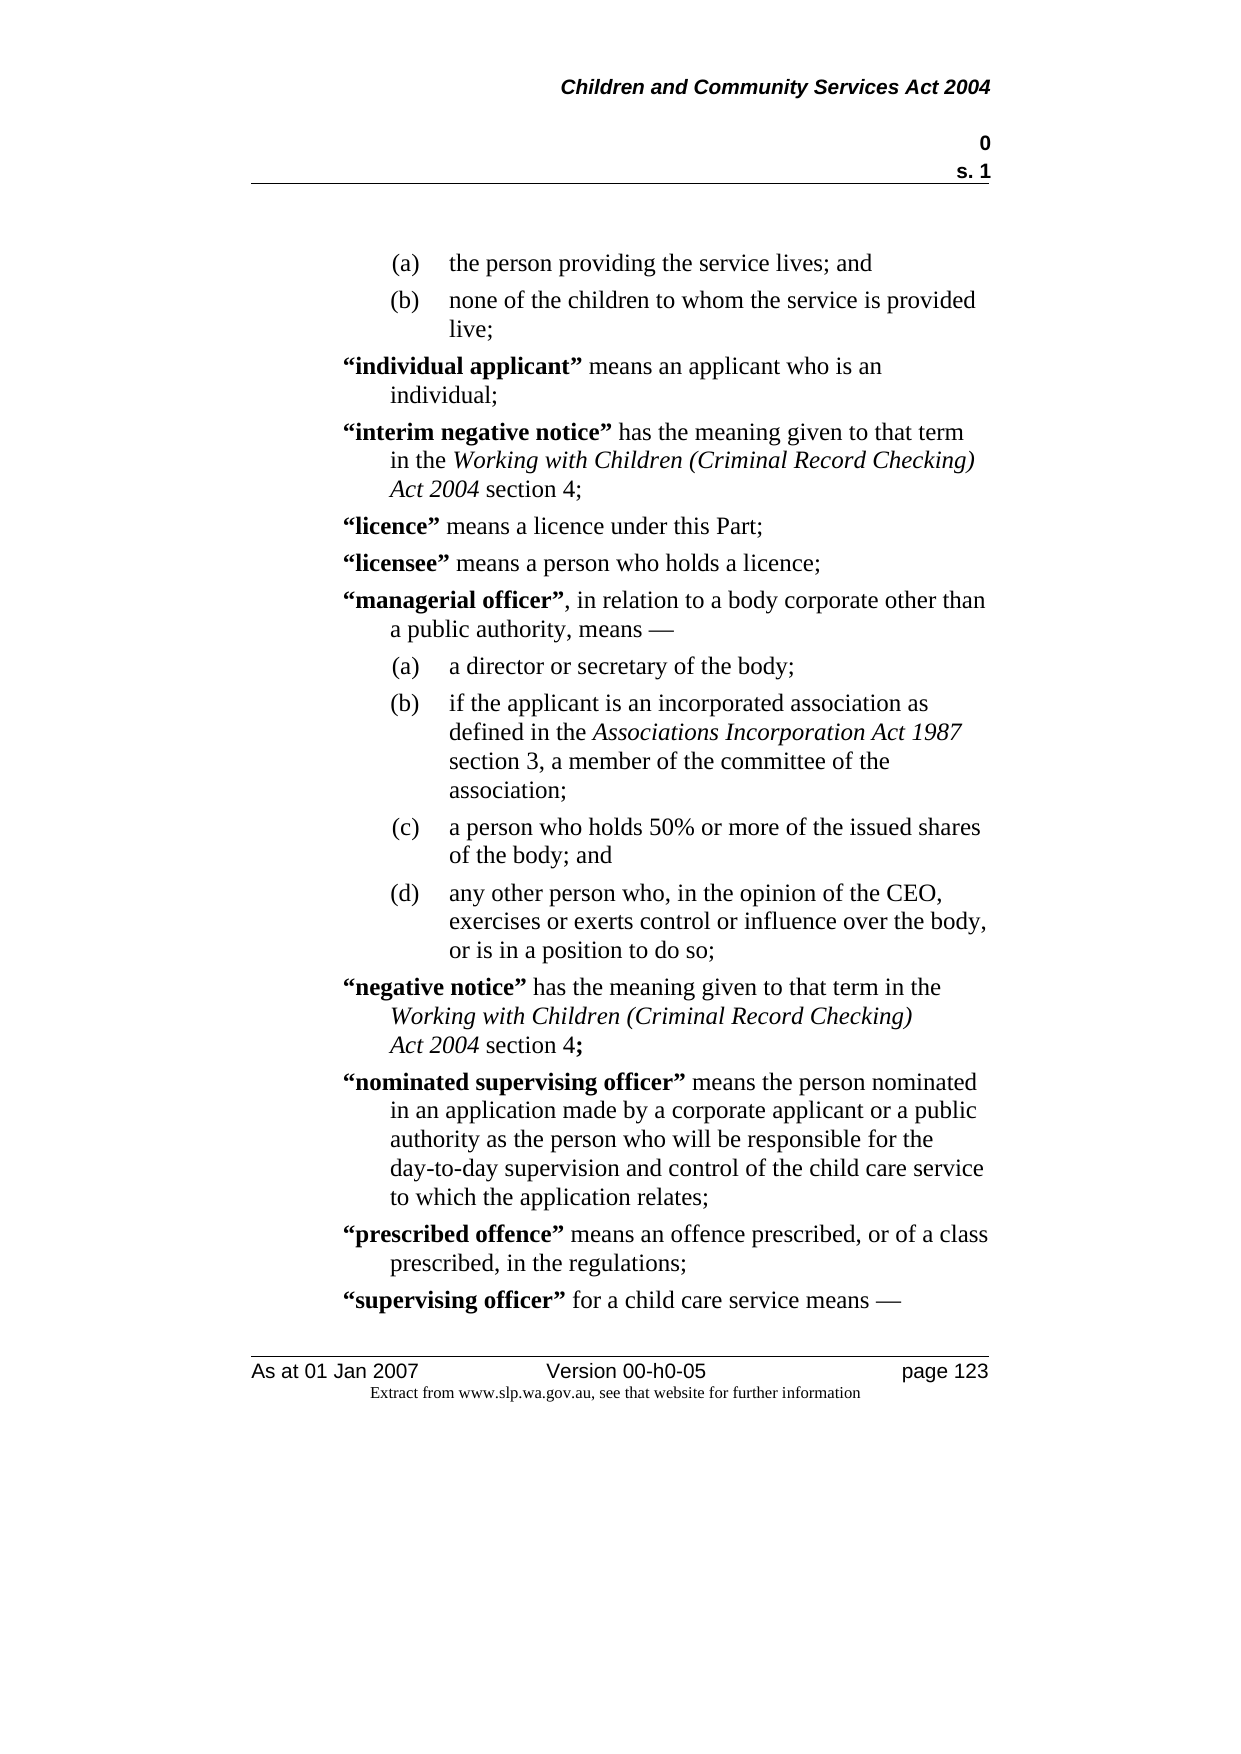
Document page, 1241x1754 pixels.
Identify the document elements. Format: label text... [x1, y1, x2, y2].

text “prescribed offence” means an offence prescribed, or of a class prescribed, in the regulations; [251, 1219, 989, 1276]
text “supervising officer” for a child care service means — [251, 1285, 989, 1313]
text (b) if the applicant is an incorporated association as defined in the Associations Incorporation Act 1987 section 3, a member of the committee of the association; [251, 688, 989, 803]
text “negative notice” has the meaning given to that term in the Working with Children (Criminal Record Checking) Act 2004 section 4; [251, 972, 989, 1058]
text “individual applicant” means an applicant who is an individual; [251, 351, 989, 408]
text “nominated supervising officer” means the person nominated in an application made by a corporate applicant or a public authority as the person who will be responsible for the day-to-day supervision and control of the child care service to which the application relates; [251, 1067, 989, 1211]
text (a) the person providing the service lives; and [251, 248, 989, 277]
text “licensee” means a person who holds a licence; [251, 548, 989, 577]
text (d) any other person who, in the opinion of the CEO, exercises or exerts control or influence over the body, or is in a position to do so; [251, 878, 989, 964]
text (a) a director or secretary of the body; [251, 651, 989, 680]
text (c) a person who holds 50% or more of the issued shares of the body; and [251, 812, 989, 869]
text (b) none of the children to whom the service is provided live; [251, 285, 989, 343]
text “licence” means a licence under this Part; [251, 511, 989, 540]
text “interim negative notice” has the meaning given to that term in the Working with Children (Criminal Record Checking) Act 2004 section 4; [251, 417, 989, 503]
text “managerial officer”, in relation to a body corporate other than a public authority, means — [251, 586, 989, 643]
